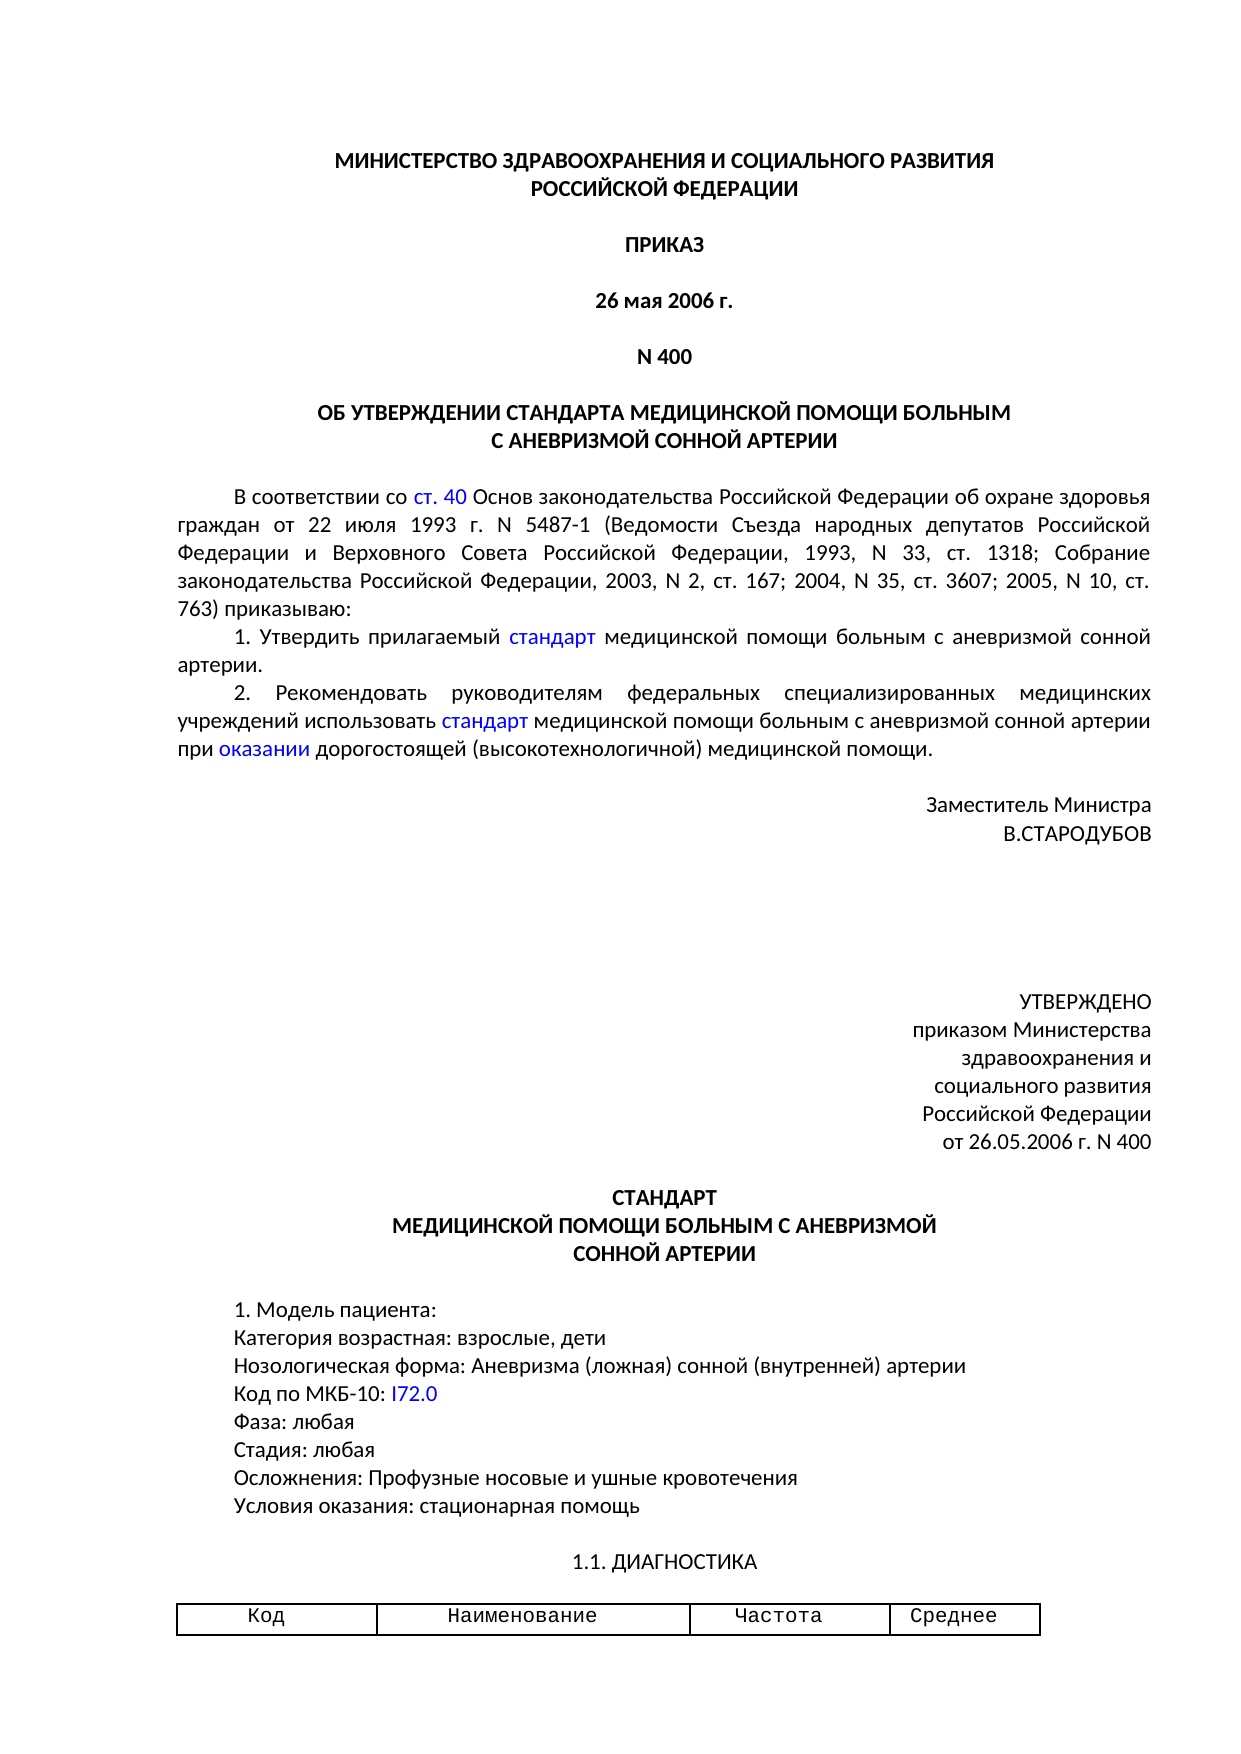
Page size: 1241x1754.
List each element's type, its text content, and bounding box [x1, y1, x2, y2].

text Стадия: любая [177, 1435, 1152, 1463]
table_header Наименование [378, 1605, 689, 1634]
text СОННОЙ АРТЕРИИ [177, 1239, 1152, 1267]
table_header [691, 1605, 889, 1634]
text РОССИЙСКОЙ ФЕДЕРАЦИИ [177, 174, 1152, 202]
text Осложнения: Профузные носовые и ушные кровотечения [177, 1463, 1152, 1491]
text УТВЕРЖДЕНО [177, 987, 1152, 1015]
text социального развития [177, 1071, 1152, 1099]
text 26 мая 2006 г. [177, 286, 1152, 314]
text 1. Модель пациента: [177, 1295, 1152, 1323]
text МИНИСТЕРСТВО ЗДРАВООХРАНЕНИЯ И СОЦИАЛЬНОГО РАЗВИТИЯ [177, 146, 1152, 174]
table_header Среднее количество [891, 1605, 1039, 1634]
text МЕДИЦИНСКОЙ ПОМОЩИ БОЛЬНЫМ С АНЕВРИЗМОЙ [177, 1211, 1152, 1239]
text ОБ УТВЕРЖДЕНИИ СТАНДАРТА МЕДИЦИНСКОЙ ПОМОЩИ БОЛЬНЫМ [177, 398, 1152, 426]
text Код по МКБ-10: I72.0 [177, 1379, 1152, 1407]
table_header Код [178, 1605, 376, 1634]
text 1.1. ДИАГНОСТИКА [177, 1547, 1152, 1575]
text от 26.05.2006 г. N 400 [177, 1127, 1152, 1155]
text Категория возрастная: взрослые, дети [177, 1323, 1152, 1351]
text Нозологическая форма: Аневризма (ложная) сонной (внутренней) артерии [177, 1351, 1152, 1379]
text здравоохранения и [177, 1043, 1152, 1071]
text 2. Рекомендовать руководителям федеральных специализированных медицинских учреждений использовать стандарт медицинской помощи больным с аневризмой сонной артерии при оказании дорогостоящей (высокотехнологичной) медицинской помощи. [177, 678, 1152, 763]
text С АНЕВРИЗМОЙ СОННОЙ АРТЕРИИ [177, 426, 1152, 454]
text В соответствии со ст. 40 Основ законодательства Российской Федерации об охране здоровья граждан от 22 июля 1993 г. N 5487-1 (Ведомости Съезда народных депутатов Российской Федерации и Верховного Совета Российской Федерации, 1993, N 33, ст. 1318; Собрание законодательства Российской Федерации, 2003, N 2, ст. 167; 2004, N 35, ст. 3607; 2005, N 10, ст. 763) приказываю: [177, 482, 1152, 622]
text Условия оказания: стационарная помощь [177, 1491, 1152, 1519]
text СТАНДАРТ [177, 1183, 1152, 1211]
text Российской Федерации [177, 1099, 1152, 1127]
text Заместитель Министра [177, 791, 1152, 819]
text В.СТАРОДУБОВ [177, 819, 1152, 847]
text ПРИКАЗ [177, 230, 1152, 258]
text Фаза: любая [177, 1407, 1152, 1435]
text приказом Министерства [177, 1015, 1152, 1043]
text 1. Утвердить прилагаемый стандарт медицинской помощи больным с аневризмой сонной артерии. [177, 622, 1152, 678]
text N 400 [177, 342, 1152, 370]
